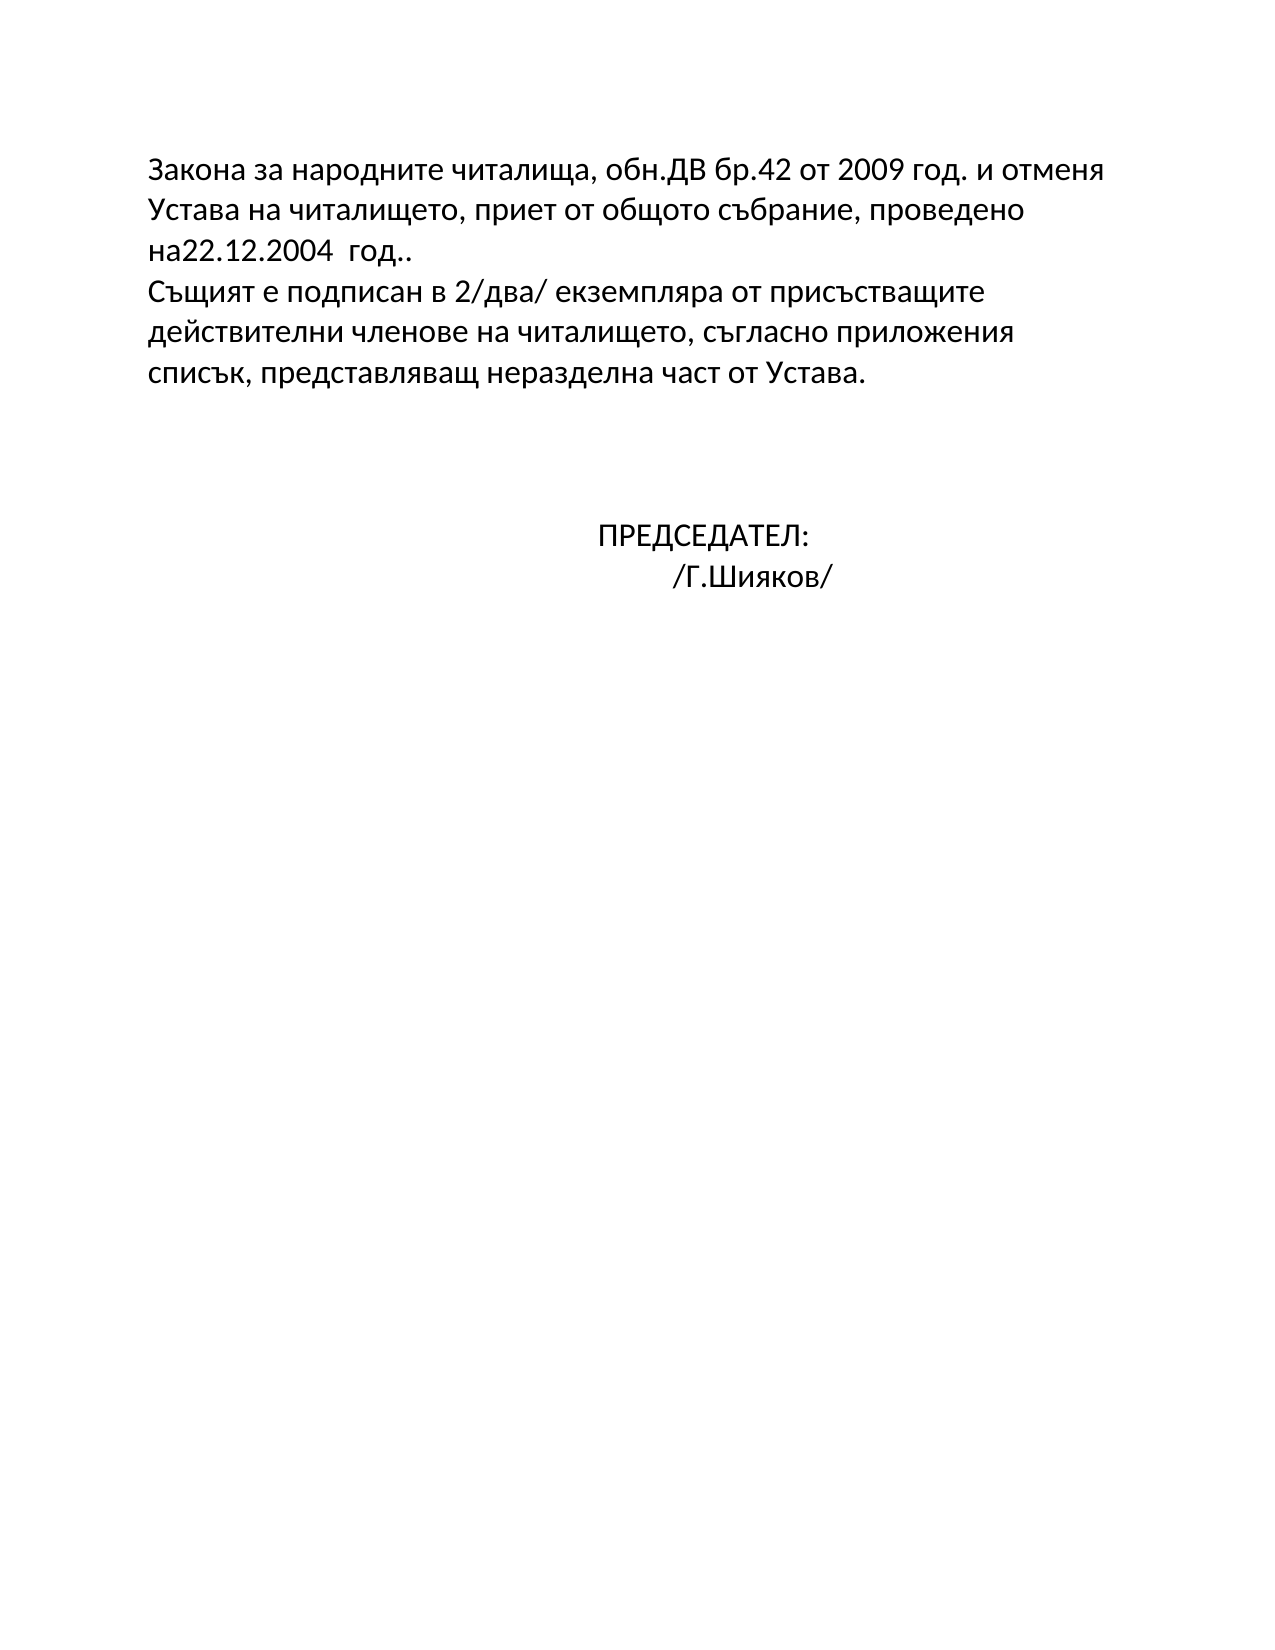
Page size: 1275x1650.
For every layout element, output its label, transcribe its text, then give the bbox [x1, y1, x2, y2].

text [148, 148, 1127, 392]
text ПРЕДСЕДАТЕЛ: [148, 514, 1127, 555]
text /Г.Шияков/ [148, 555, 1127, 596]
